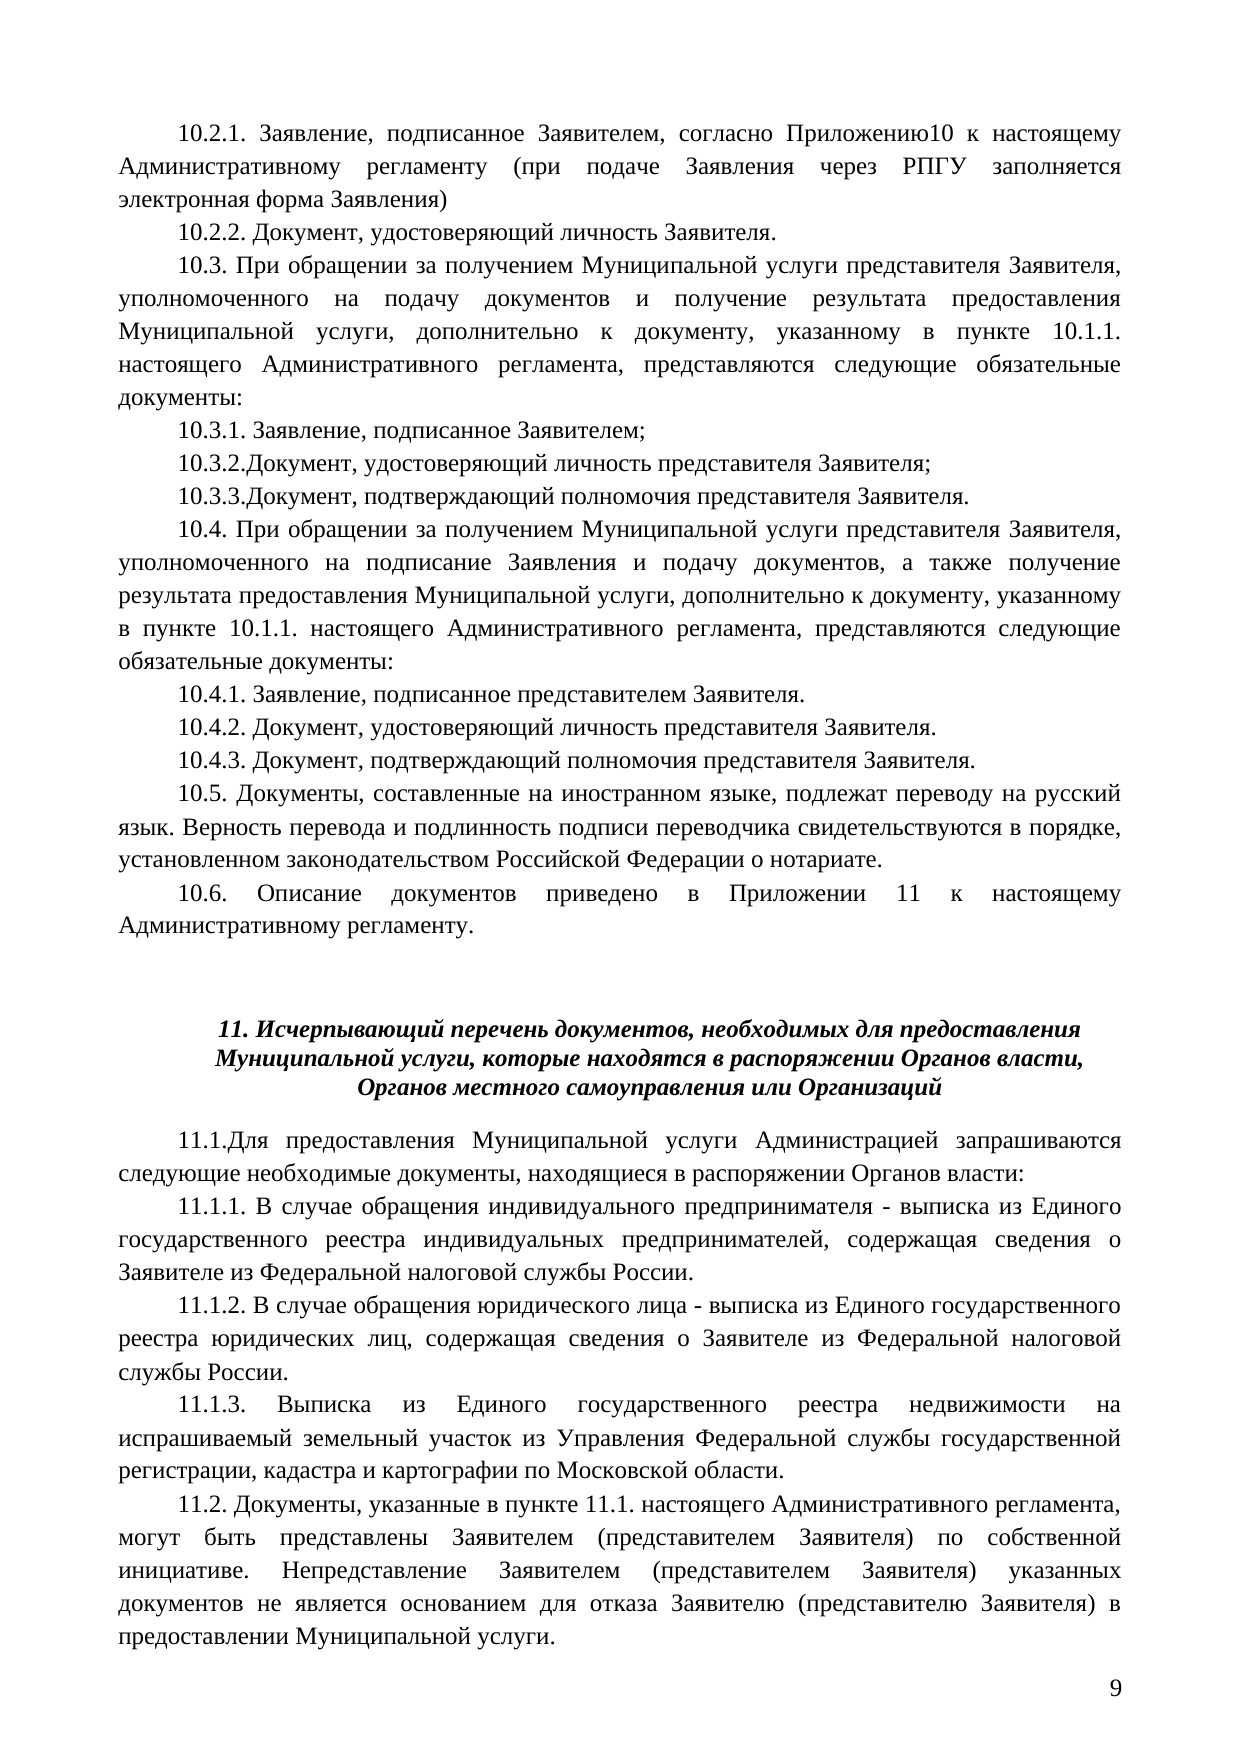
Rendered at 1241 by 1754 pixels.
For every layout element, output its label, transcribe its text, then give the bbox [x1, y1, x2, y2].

list 11.1.3. Выписка из Единого государственного реестра недвижимости на испрашиваемый земельный участок из Управления Федеральной службы государственной регистрации, кадастра и картографии по Московской области. [118, 1389, 1122, 1484]
list 10.5. Документы, составленные на иностранном языке, подлежат переводу на русский язык. Верность перевода и подлинность подписи переводчика свидетельствуются в порядке, установленном законодательством Российской Федерации о нотариате. [118, 778, 1122, 873]
text 10.4.2. Документ, удостоверяющий личность представителя Заявителя. [118, 712, 1122, 741]
list 11.2. Документы, указанные в пункте 11.1. настоящего Административного регламента, могут быть представлены Заявителем (представителем Заявителя) по собственной инициативе. Непредставление Заявителем (представителем Заявителя) указанных документов не является основанием для отказа Заявителю (представителю Заявителя) в предоставлении Муниципальной услуги. [118, 1489, 1122, 1649]
list 10.3.3.Документ, подтверждающий полномочия представителя Заявителя. [118, 481, 1122, 510]
list 10.3. При обращении за получением Муниципальной услуги представителя Заявителя, уполномоченного на подачу документов и получение результата предоставления Муниципальной услуги, дополнительно к документу, указанному в пункте 10.1.1. настоящего Административного регламента, представляются следующие обязательные документы: [118, 250, 1122, 411]
list 10.3.1. Заявление, подписанное Заявителем; [118, 415, 1122, 444]
list 11.1.2. В случае обращения юридического лица - выписка из Единого государственного реестра юридических лиц, содержащая сведения о Заявителе из Федеральной налоговой службы России. [118, 1291, 1122, 1385]
list 10.4. При обращении за получением Муниципальной услуги представителя Заявителя, уполномоченного на подписание Заявления и подачу документов, а также получение результата предоставления Муниципальной услуги, дополнительно к документу, указанному в пункте 10.1.1. настоящего Административного регламента, представляются следующие обязательные документы: [118, 514, 1122, 675]
text 10.2.2. Документ, удостоверяющий личность Заявителя. [118, 217, 1122, 246]
list 10.4.3. Документ, подтверждающий полномочия представителя Заявителя. [118, 746, 1122, 774]
text 10.2.1. Заявление, подписанное Заявителем, согласно Приложению10 к настоящему Административному регламенту (при подаче Заявления через РПГУ заполняется электронная форма Заявления) [118, 118, 1122, 213]
list 10.6. Описание документов приведено в Приложении 11 к настоящему Административному регламенту. [118, 878, 1122, 939]
list 11.1.Для предоставления Муниципальной услуги Администрацией запрашиваются следующие необходимые документы, находящиеся в распоряжении Органов власти: [118, 1125, 1122, 1187]
list 11. Исчерпывающий перечень документов, необходимых для предоставления Муниципальной услуги, которые находятся в распоряжении Органов власти, Органов местного самоуправления или Организаций [177, 1014, 1122, 1100]
list 11.1.1. В случае обращения индивидуального предпринимателя - выписка из Единого государственного реестра индивидуальных предпринимателей, содержащая сведения о Заявителе из Федеральной налоговой службы России. [118, 1191, 1122, 1286]
text 10.4.1. Заявление, подписанное представителем Заявителя. [118, 679, 1122, 708]
list 10.3.2.Документ, удостоверяющий личность представителя Заявителя; [118, 448, 1122, 477]
